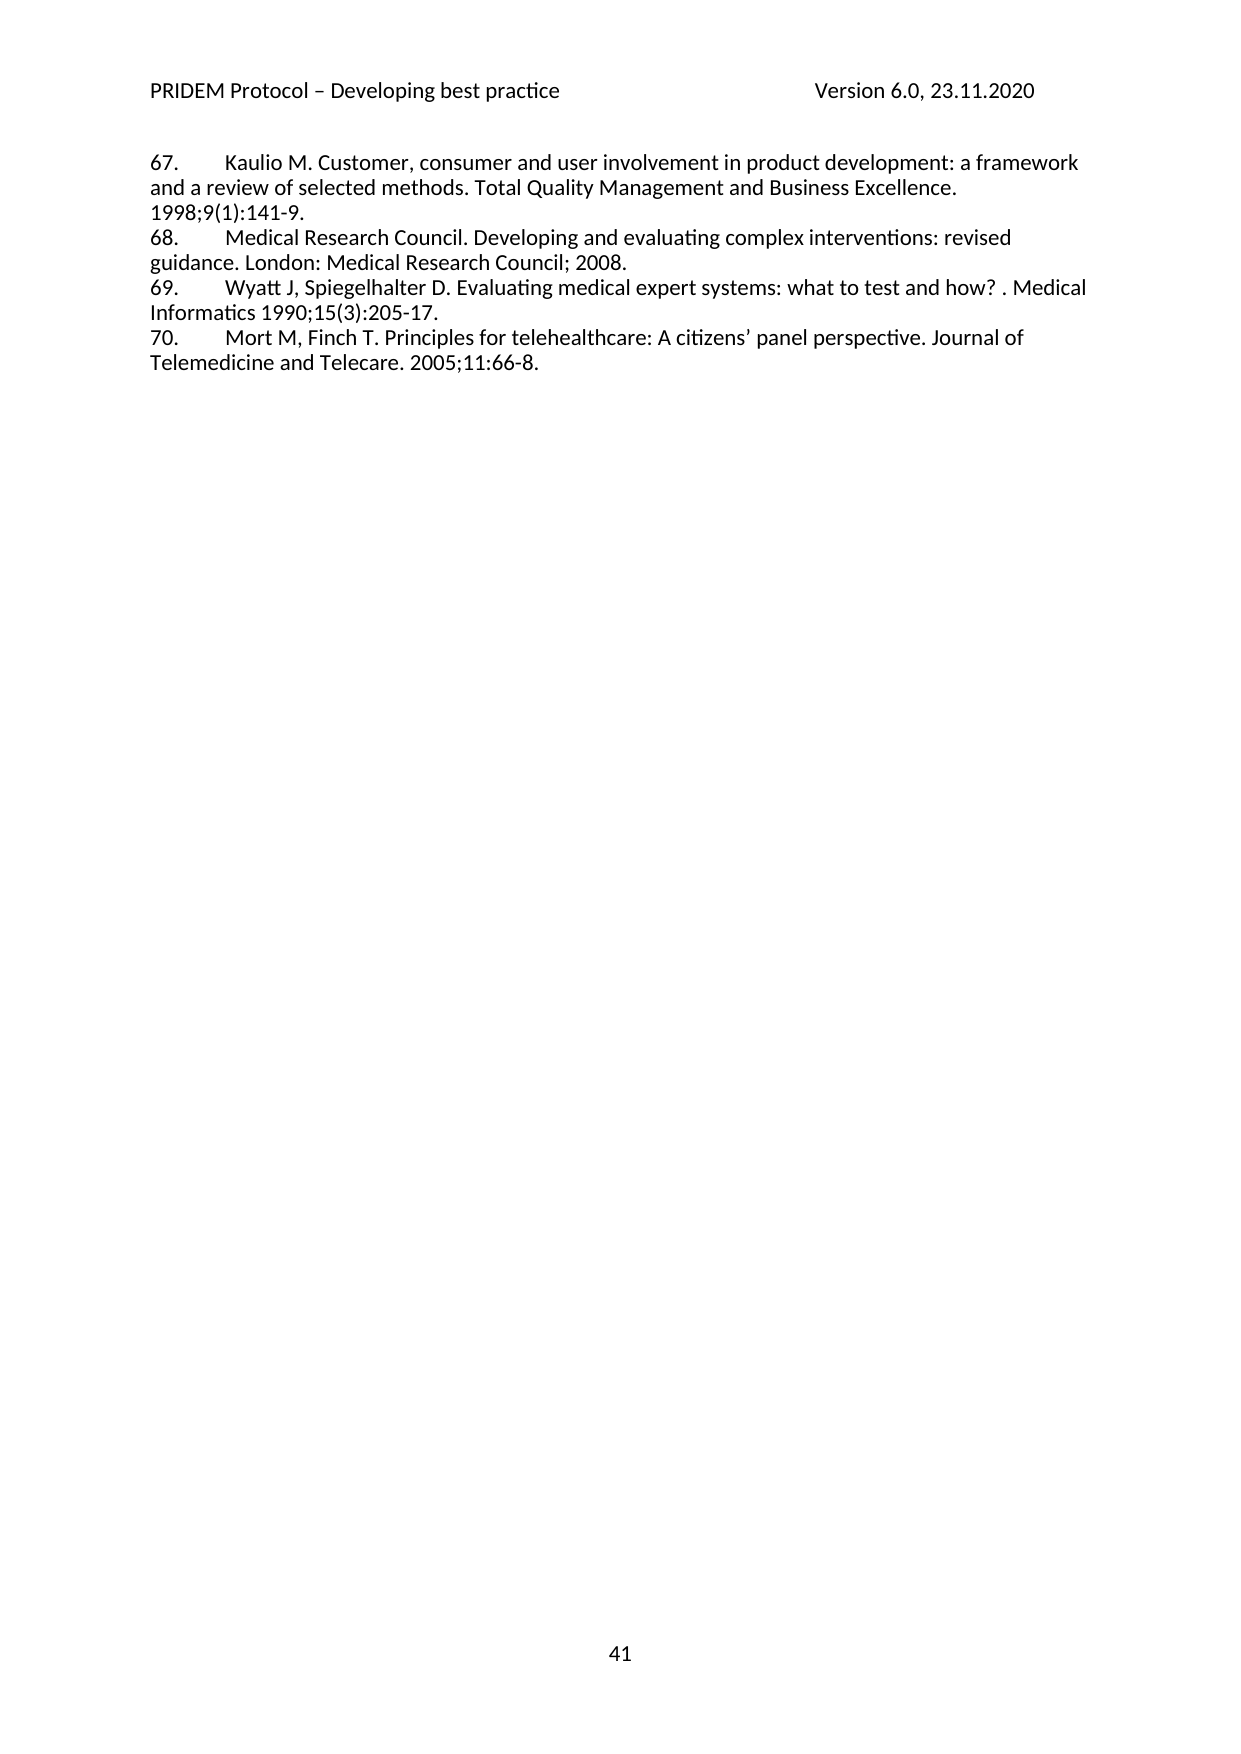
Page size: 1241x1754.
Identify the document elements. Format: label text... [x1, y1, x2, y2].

text 68. Medical Research Council. Developing and evaluating complex interventions: revised guidance. London: Medical Research Council; 2008. [150, 225, 1090, 275]
text 67. Kaulio M. Customer, consumer and user involvement in product development: a framework and a review of selected methods. Total Quality Management and Business Excellence. 1998;9(1):141-9. [150, 150, 1090, 225]
text 69. Wyatt J, Spiegelhalter D. Evaluating medical expert systems: what to test and how? . Medical Informatics 1990;15(3):205-17. [150, 275, 1090, 325]
text 70. Mort M, Finch T. Principles for telehealthcare: A citizens’ panel perspective. Journal of Telemedicine and Telecare. 2005;11:66-8. [150, 325, 1090, 375]
